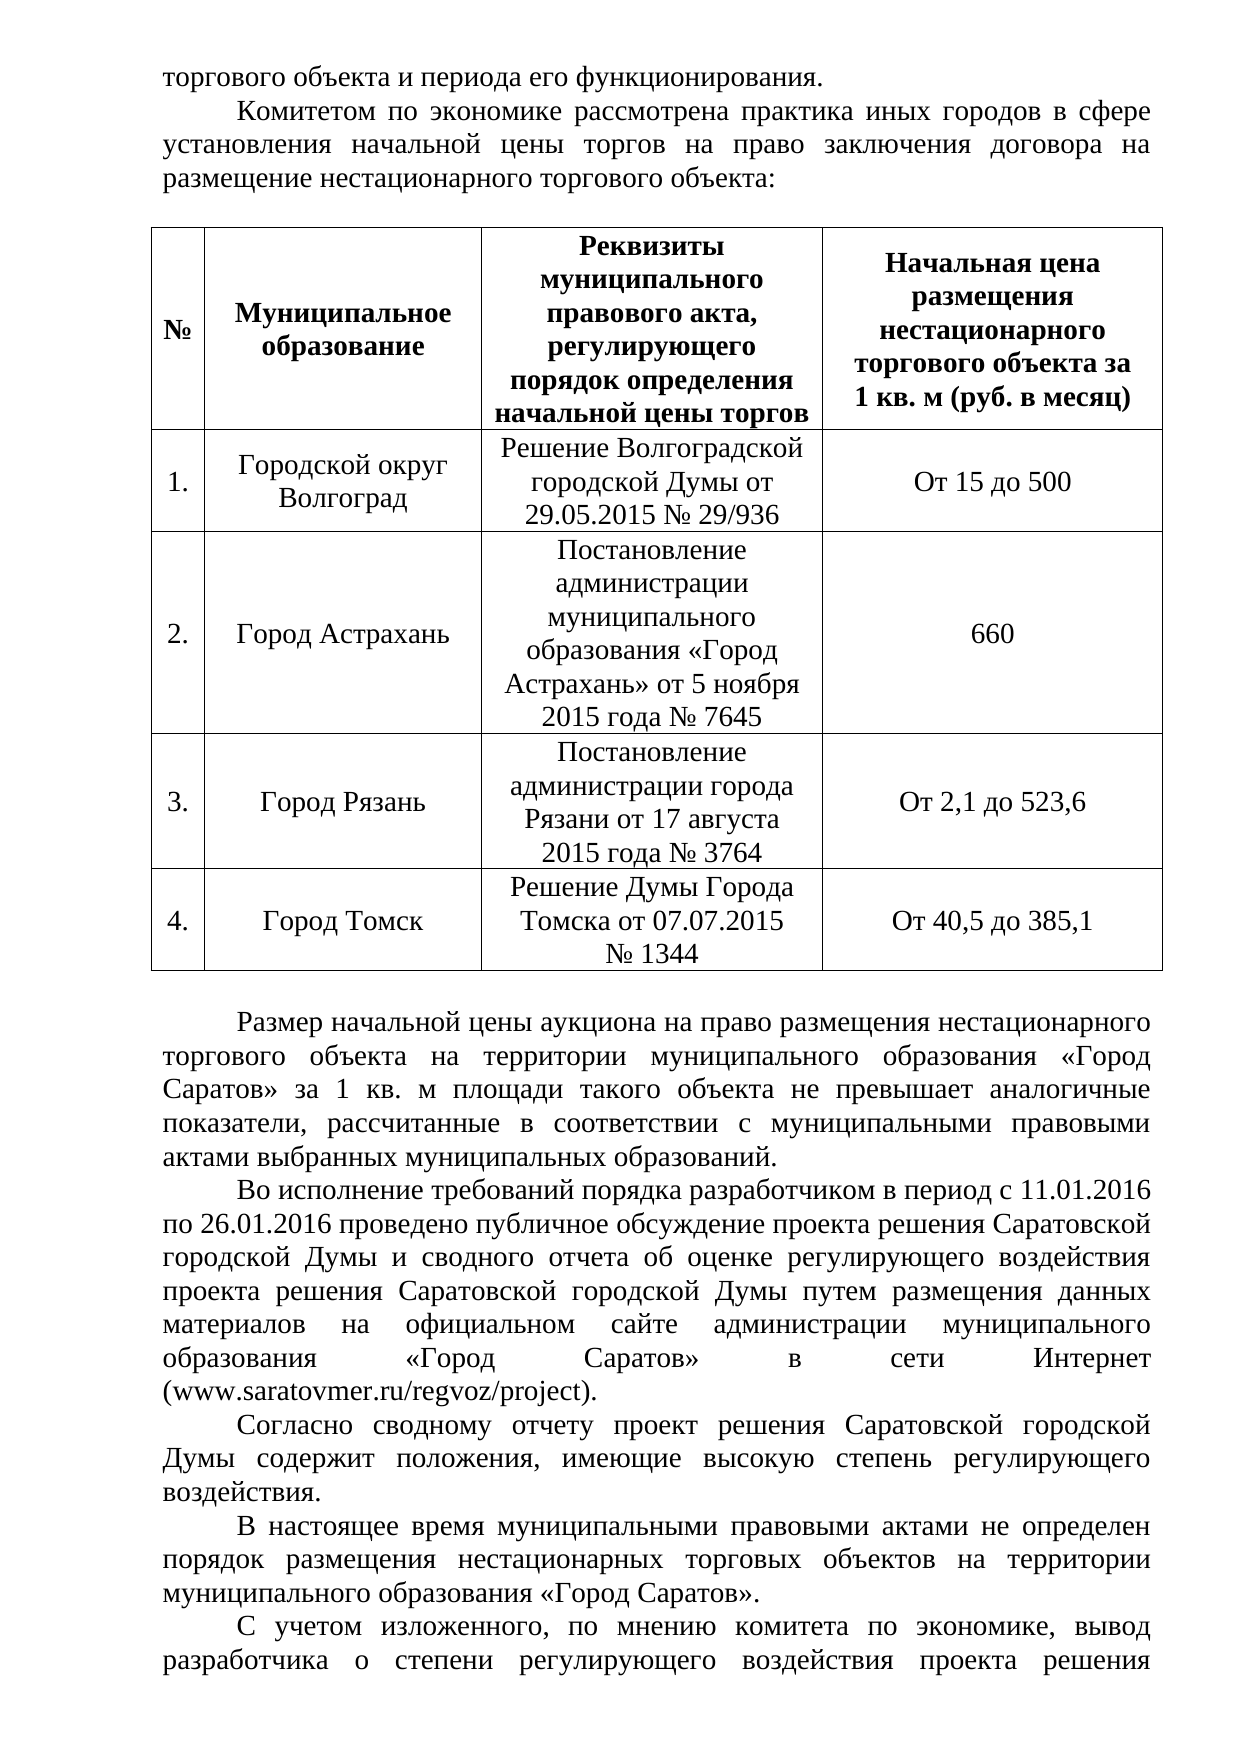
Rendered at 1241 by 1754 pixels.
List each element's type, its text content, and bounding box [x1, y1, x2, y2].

table_header Начальная цена размещения нестационарного торгового объекта за 1 кв. м (руб. в месяц) [823, 228, 1162, 429]
table_cell От 15 до 500 [823, 430, 1162, 531]
table_cell Решение Волгоградской городской Думы от 29.05.2015 № 29/936 [482, 430, 822, 531]
text Размер начальной цены аукциона на право размещения нестационарного торгового объекта на территории муниципального образования «Город Саратов» за 1 кв. м площади такого объекта не превышает аналогичные показатели, рассчитанные в соответствии с муниципальными правовыми актами выбранных муниципальных образований. [162, 1004, 1152, 1172]
table_cell 1. [152, 430, 204, 531]
text Во исполнение требований порядка разработчиком в период с 11.01.2016 по 26.01.2016 проведено публичное обсуждение проекта решения Саратовской городской Думы и сводного отчета об оценке регулирующего воздействия проекта решения Саратовской городской Думы путем размещения данных материалов на официальном сайте администрации муниципального образования «Город Саратов» в сети Интернет (www.saratovmer.ru/regvoz/project). [162, 1172, 1152, 1407]
table_cell 2. [152, 532, 204, 733]
table_cell Город Рязань [205, 734, 481, 868]
table_cell 4. [152, 869, 204, 970]
text Комитетом по экономике рассмотрена практика иных городов в сфере установления начальной цены торгов на право заключения договора на размещение нестационарного торгового объекта: [162, 93, 1152, 193]
table_header Реквизиты муниципального правового акта, регулирующего порядок определения начальной цены торгов [482, 228, 822, 429]
table_cell Решение Думы Города Томска от 07.07.2015 № 1344 [482, 869, 822, 970]
table_cell Постановление администрации муниципального образования «Город Астрахань» от 5 ноября 2015 года № 7645 [482, 532, 822, 733]
table_cell 3. [152, 734, 204, 868]
table_cell Городской округ Волгоград [205, 430, 481, 531]
table_cell Постановление администрации города Рязани от 17 августа 2015 года № 3764 [482, 734, 822, 868]
table_header № [152, 228, 204, 429]
text В настоящее время муниципальными правовыми актами не определен порядок размещения нестационарных торговых объектов на территории муниципального образования «Город Саратов». [162, 1508, 1152, 1608]
table_cell От 40,5 до 385,1 [823, 869, 1162, 970]
table_cell От 2,1 до 523,6 [823, 734, 1162, 868]
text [162, 59, 1152, 93]
table_cell 660 [823, 532, 1162, 733]
table_cell Город Астрахань [205, 532, 481, 733]
table_cell Город Томск [205, 869, 481, 970]
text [162, 1608, 1152, 1675]
table_header Муниципальное образование [205, 228, 481, 429]
text Согласно сводному отчету проект решения Саратовской городской Думы содержит положения, имеющие высокую степень регулирующего воздействия. [162, 1407, 1152, 1508]
